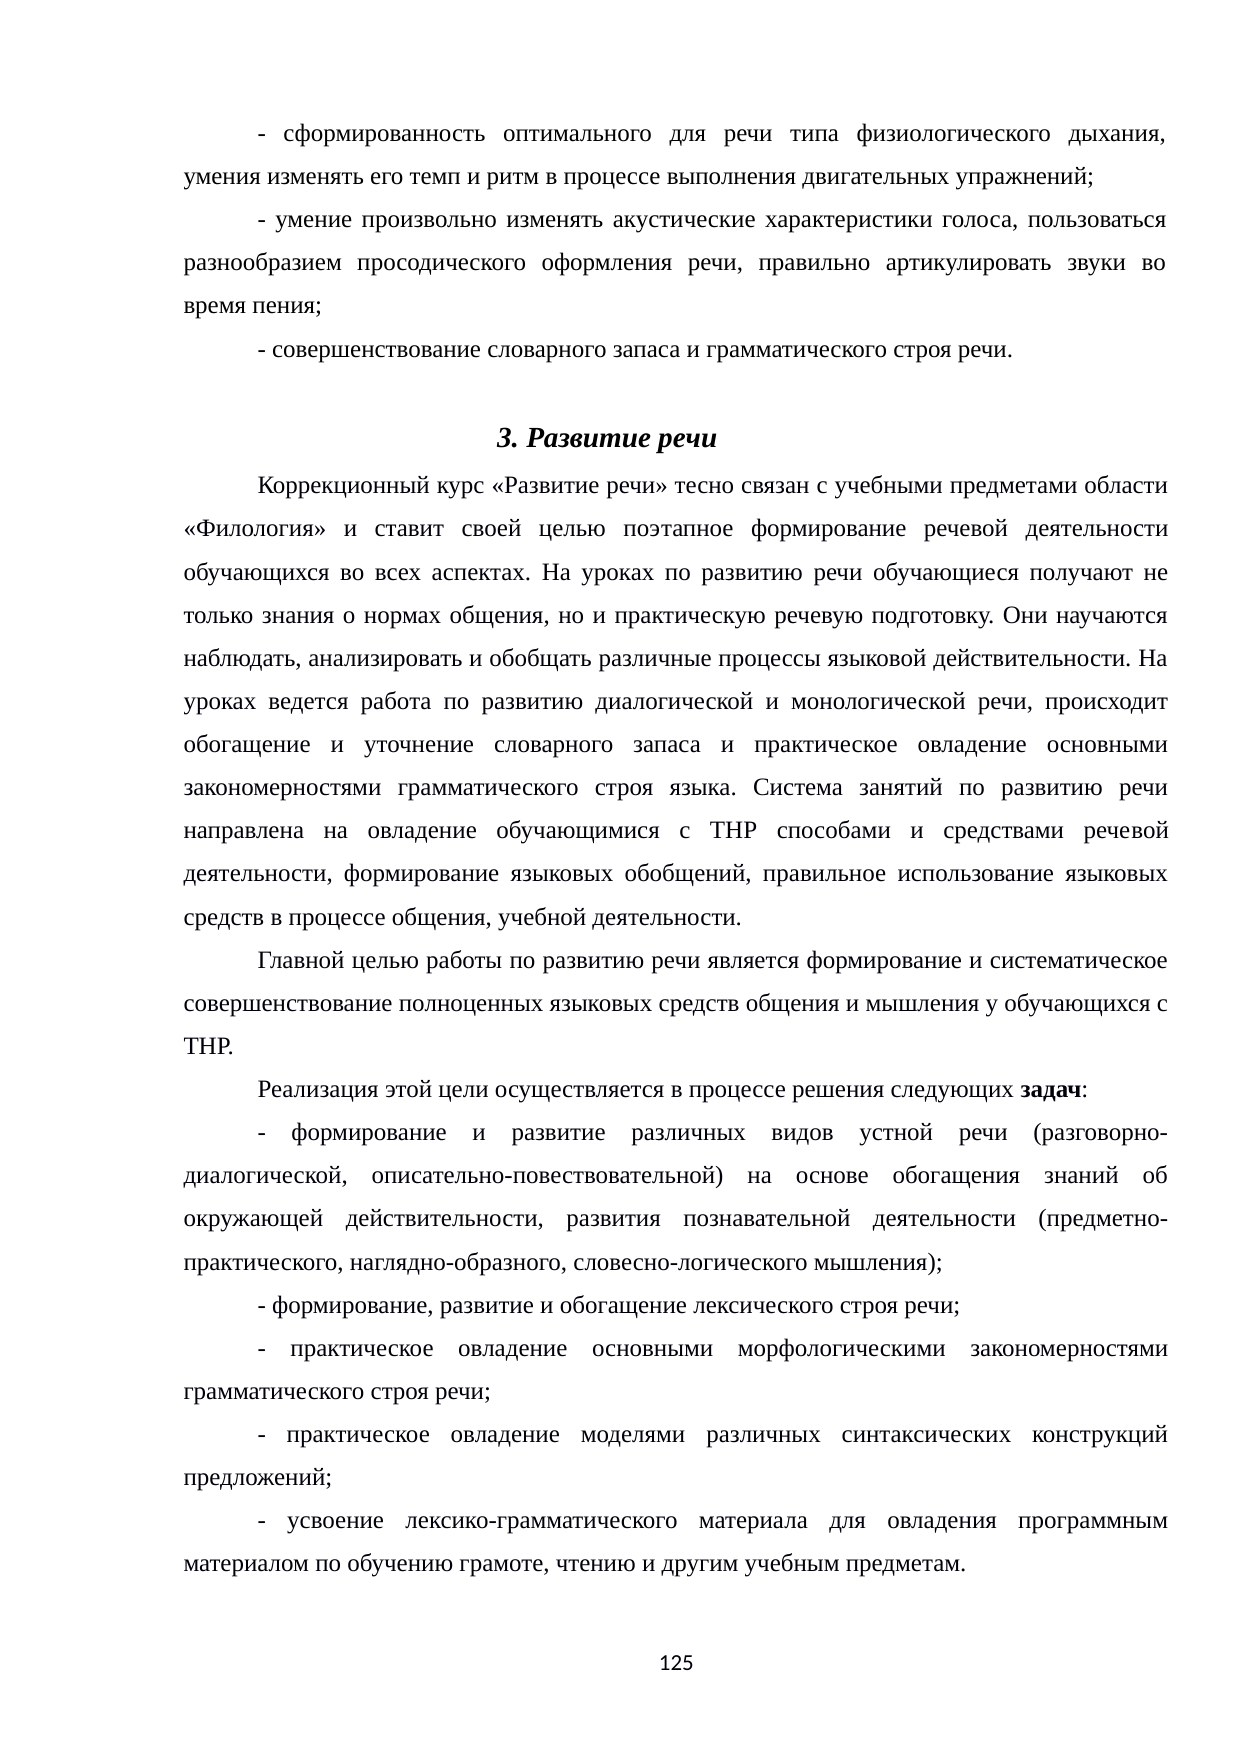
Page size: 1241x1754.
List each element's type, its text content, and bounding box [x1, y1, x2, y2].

text Главной целью работы по развитию речи является формирование и систематическое совершенствование полноценных языковых средств общения и мышления у обучающихся с ТНР. [183, 945, 1169, 1060]
text - практическое овладение основными морфологическими закономерностями грамматического строя речи; [183, 1333, 1169, 1405]
text - совершенствование словарного запаса и грамматического строя речи. [183, 334, 1167, 362]
text - практическое овладение моделями различных синтаксических конструкций предложений; [183, 1419, 1169, 1491]
text 3. Развитие речи [183, 420, 1169, 453]
text - сформированность оптимального для речи типа физиологического дыхания, умения изменять его темп и ритм в процессе выполнения двигательных упражнений; [183, 118, 1167, 190]
text - формирование, развитие и обогащение лексического строя речи; [183, 1290, 1169, 1318]
text Реализация этой цели осуществляется в процессе решения следующих задач: [183, 1074, 1169, 1103]
text - умение произвольно изменять акустические характеристики голоса, пользоваться разнообразием просодического оформления речи, правильно артикулировать звуки во время пения; [183, 204, 1167, 319]
text - усвоение лексико-грамматического материала для овладения программным материалом по обучению грамоте, чтению и другим учебным предметам. [183, 1505, 1169, 1577]
text - формирование и развитие различных видов устной речи (разговорно-диалогической, описательно-повествовательной) на основе обогащения знаний об окружающей действительности, развития познавательной деятельности (предметно-практического, наглядно-образного, словесно-логического мышления); [183, 1117, 1169, 1275]
text Коррекционный курс «Развитие речи» тесно связан с учебными предметами области «Филология» и ставит своей целью поэтапное формирование речевой деятельности обучающихся во всех аспектах. На уроках по развитию речи обучающиеся получают не только знания о нормах общения, но и практическую речевую подготовку. Они научаются наблюдать, анализировать и обобщать различные процессы языковой действительности. На уроках ведется работа по развитию диалогической и монологической речи, происходит обогащение и уточнение словарного запаса и практическое овладение основными закономерностями грамматического строя языка. Система занятий по развитию речи направлена на овладение обучающимися с ТНР способами и средствами речевой деятельности, формирование языковых обобщений, правильное использование языковых средств в процессе общения, учебной деятельности. [183, 470, 1169, 930]
